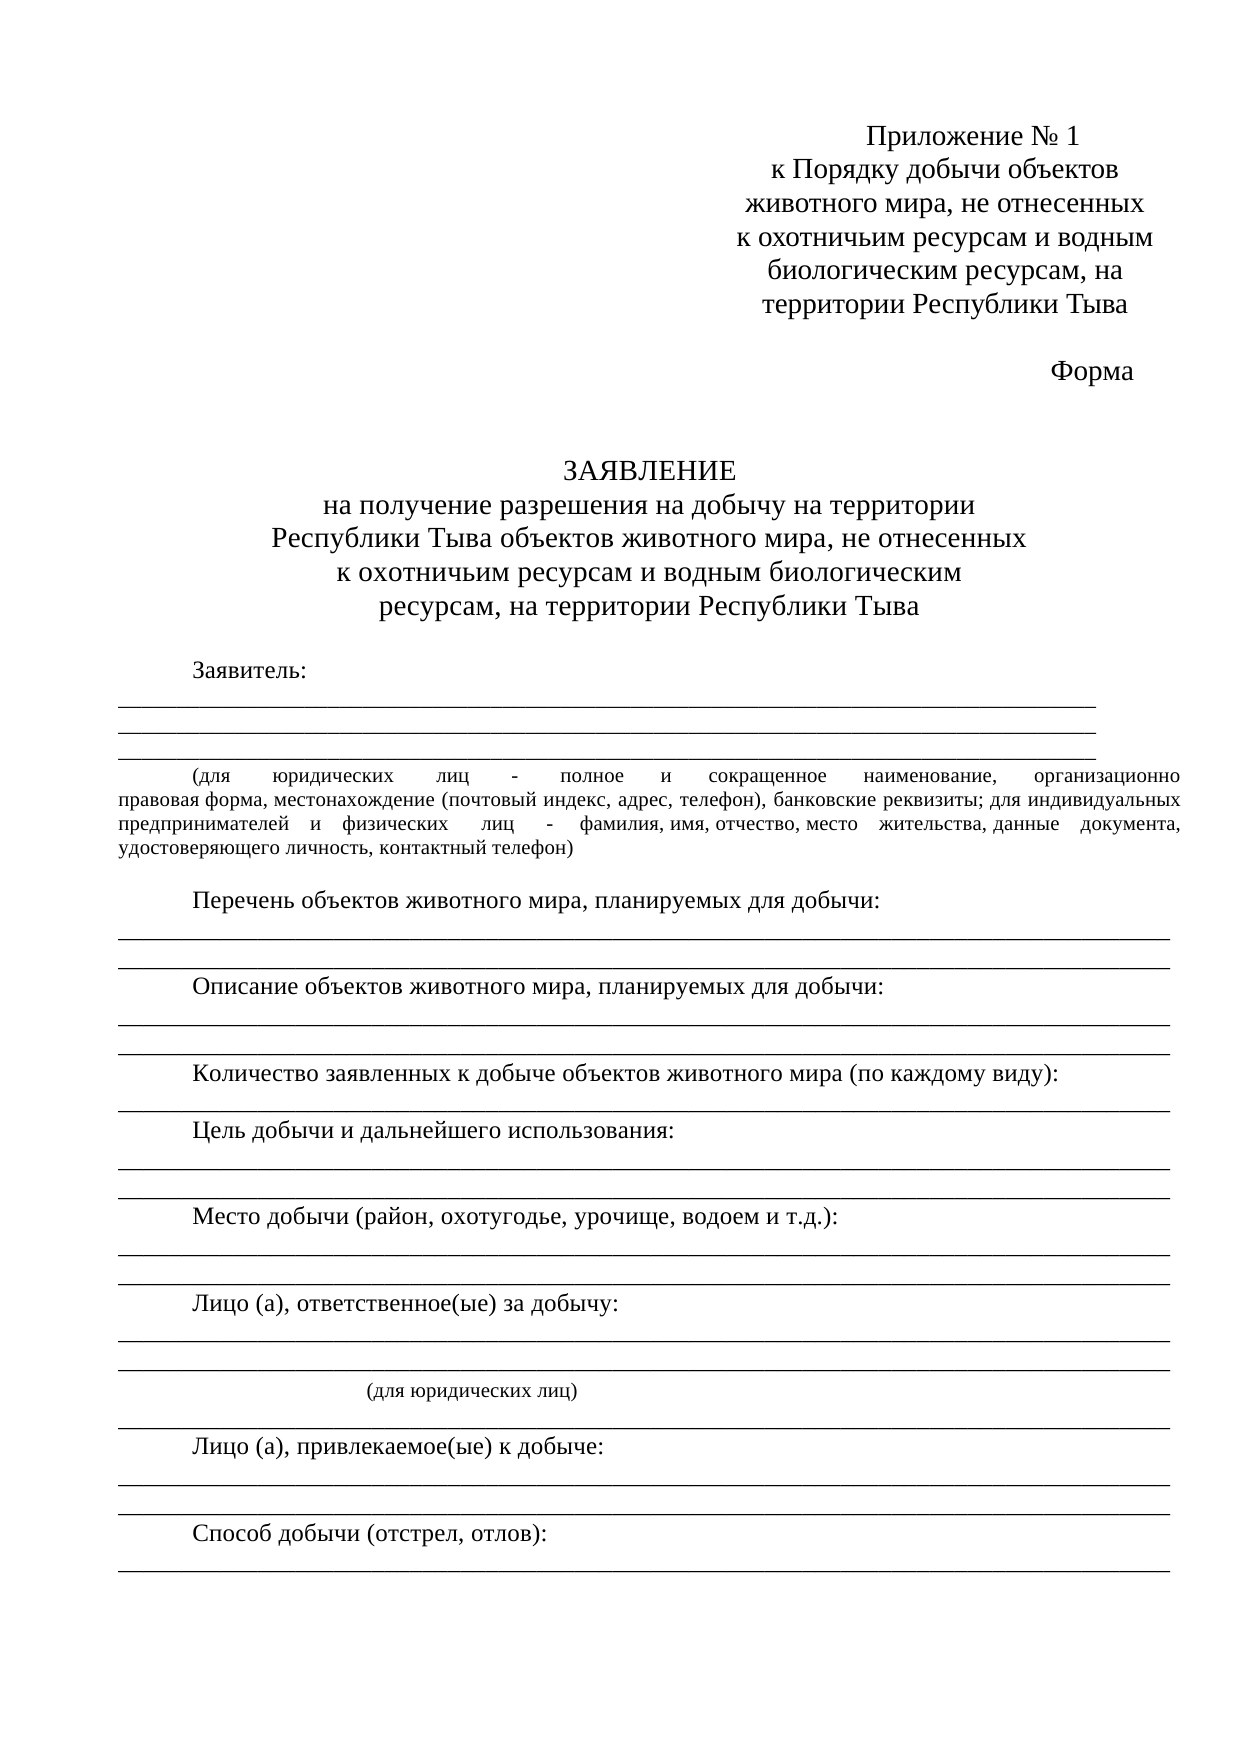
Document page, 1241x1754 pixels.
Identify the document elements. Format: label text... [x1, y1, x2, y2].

text ___________________________________________________________________________________ [118, 1460, 1181, 1489]
text ___________________________________________________________________________________ [118, 1000, 1181, 1029]
text к Порядку добычи объектов животного мира, не отнесенных [709, 152, 1181, 219]
text к охотничьим ресурсам и водным биологическим [118, 554, 1181, 588]
text ___________________________________________________________________________________ [118, 1259, 1181, 1288]
text Приложение № 1 [709, 118, 1181, 152]
text ___________________________________________________________________________________ [118, 1144, 1181, 1173]
text ____________________________________________________________________________________ [118, 683, 1181, 710]
text Перечень объектов животного мира, планируемых для добычи: [118, 885, 1181, 914]
text ___________________________________________________________________________________ [118, 1029, 1181, 1058]
text Способ добычи (отстрел, отлов): [118, 1518, 1181, 1546]
text ___________________________________________________________________________________ [118, 943, 1181, 971]
text ___________________________________________________________________________________ [118, 914, 1181, 943]
text ___________________________________________________________________________________ [118, 1086, 1181, 1115]
text Цель добычи и дальнейшего использования: [118, 1115, 1181, 1144]
text ___________________________________________________________________________________ [118, 1173, 1181, 1201]
text (для юридических лиц) [118, 1374, 1181, 1403]
text на получение разрешения на добычу на территории [118, 487, 1181, 521]
text Лицо (а), ответственное(ые) за добычу: [118, 1288, 1181, 1316]
text ЗАЯВЛЕНИЕ [118, 453, 1181, 487]
text ___________________________________________________________________________________ [118, 1230, 1181, 1259]
text Описание объектов животного мира, планируемых для добычи: [118, 971, 1181, 1000]
text Количество заявленных к добыче объектов животного мира (по каждому виду): [118, 1058, 1181, 1086]
text ______________________________________________________________________________________________________________________________________________________________________ [118, 1316, 1181, 1374]
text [118, 1489, 1181, 1518]
text ___________________________________________________________________________________ [118, 1403, 1181, 1431]
text (для юридических лиц - полное и сокращенное наименование, организационно правовая форма, местонахождение (почтовый индекс, адрес, телефон), банковские реквизиты; для индивидуальных предпринимателей и физических лиц - фамилия, имя, отчество, место жительства, данные документа, удостоверяющего личность, контактный телефон) [118, 763, 1181, 859]
text ____________________________________________________________________________________ [118, 710, 1181, 736]
text Форма [929, 353, 1181, 386]
text ____________________________________________________________________________________ [118, 736, 1181, 763]
text Заявитель: [118, 655, 1181, 683]
text Республики Тыва объектов животного мира, не отнесенных [118, 521, 1181, 554]
text Место добычи (район, охотугодье, урочище, водоем и т.д.): [118, 1201, 1181, 1230]
text Лицо (а), привлекаемое(ые) к добыче: [118, 1431, 1181, 1460]
text к охотничьим ресурсам и водным биологическим ресурсам, на территории Республики Тыва [709, 219, 1181, 319]
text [118, 1546, 1181, 1575]
text ресурсам, на территории Республики Тыва [118, 588, 1181, 621]
